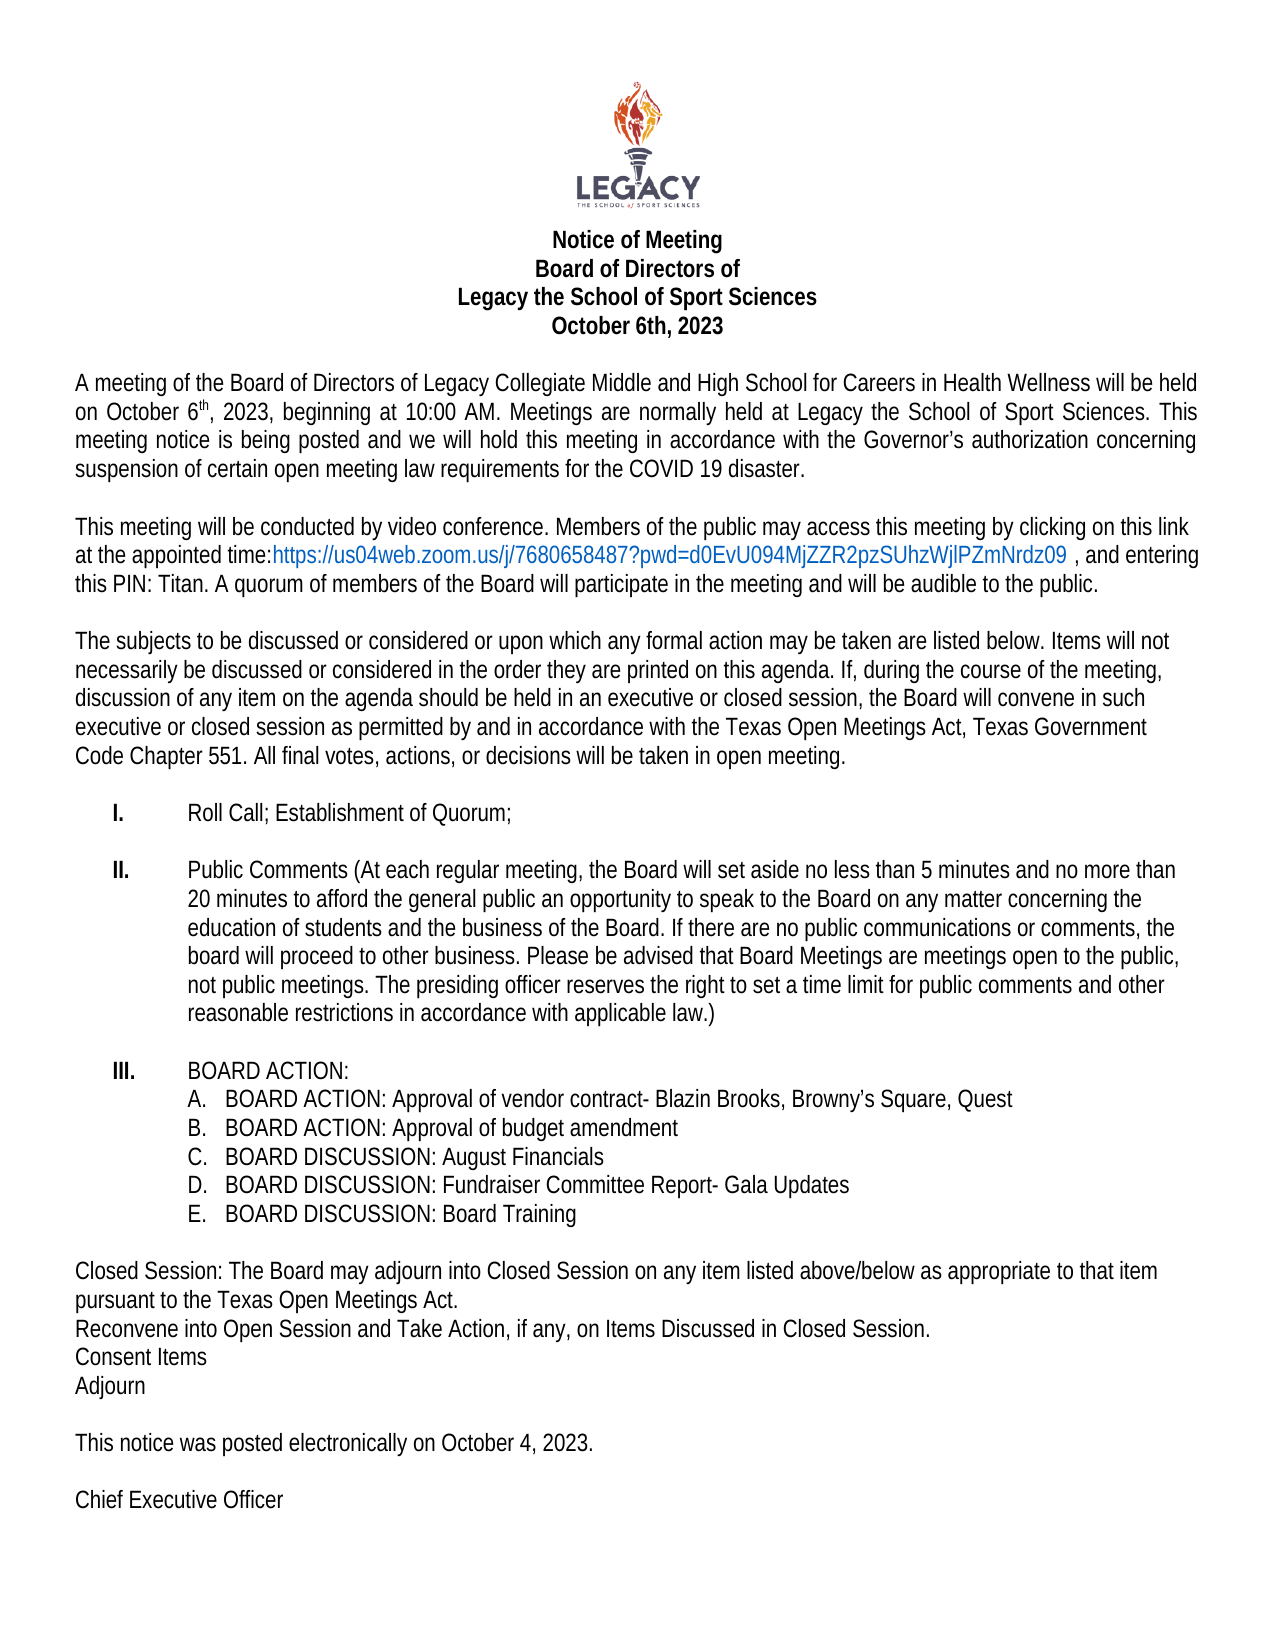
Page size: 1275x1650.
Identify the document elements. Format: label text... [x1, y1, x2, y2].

list BOARD DISCUSSION: Board Training [187, 1199, 1200, 1228]
text Reconvene into Open Session and Take Action, if any, on Items Discussed in Closed Session. [75, 1313, 1200, 1342]
list Roll Call; Establishment of Quorum; [112, 798, 1200, 827]
list BOARD DISCUSSION: August Financials [187, 1142, 1200, 1170]
list BOARD ACTION: Approval of budget amendment [187, 1113, 1200, 1142]
text Adjourn [75, 1371, 1200, 1399]
text Chief Executive Officer [75, 1485, 1200, 1514]
text Consent Items [75, 1342, 1200, 1371]
picture [543, 75, 732, 225]
list Public Comments (At each regular meeting, the Board will set aside no less than 5 minutes and no more than 20 minutes to afford the general public an opportunity to speak to the Board on any matter concerning the education of students and the business of the Board. If there are no public communications or comments, the board will proceed to other business. Please be advised that Board Meetings are meetings open to the public, not public meetings. The presiding officer reserves the right to set a time limit for public comments and other reasonable restrictions in accordance with applicable law.) [112, 855, 1200, 1027]
text This notice was posted electronically on October 4, 2023. [75, 1428, 1200, 1457]
list BOARD DISCUSSION: Fundraiser Committee Report- Gala Updates [187, 1170, 1200, 1199]
text Closed Session: The Board may adjourn into Closed Session on any item listed above/below as appropriate to that item pursuant to the Texas Open Meetings Act. [75, 1256, 1200, 1313]
text The subjects to be discussed or considered or upon which any formal action may be taken are listed below. Items will not necessarily be discussed or considered in the order they are printed on this agenda. If, during the course of the meeting, discussion of any item on the agenda should be held in an executive or closed session, the Board will convene in such executive or closed session as permitted by and in accordance with the Texas Open Meetings Act, Texas Government Code Chapter 551. All final votes, actions, or decisions will be taken in open meeting. [75, 626, 1200, 769]
text This meeting will be conducted by video conference. Members of the public may access this meeting by clicking on this link at the appointed time:https://us04web.zoom.us/j/7680658487?pwd=d0EvU094MjZZR2pzSUhzWjlPZmNrdz09 , and entering this PIN: Titan. A quorum of members of the Board will participate in the meeting and will be audible to the public. [75, 511, 1200, 597]
text October 6th, 2023 [75, 311, 1200, 339]
text Notice of Meeting [75, 225, 1200, 254]
list BOARD ACTION: [112, 1056, 1200, 1084]
text Board of Directors of [75, 254, 1200, 282]
text Legacy the School of Sport Sciences [75, 282, 1200, 311]
text A meeting of the Board of Directors of Legacy Collegiate Middle and High School for Careers in Health Wellness will be held on October 6th, 2023, beginning at 10:00 AM. Meetings are normally held at Legacy the School of Sport Sciences. This meeting notice is being posted and we will hold this meeting in accordance with the Governor’s authorization concerning suspension of certain open meeting law requirements for the COVID 19 disaster. [75, 368, 1200, 483]
list BOARD ACTION: Approval of vendor contract- Blazin Brooks, Browny’s Square, Quest [187, 1084, 1200, 1113]
